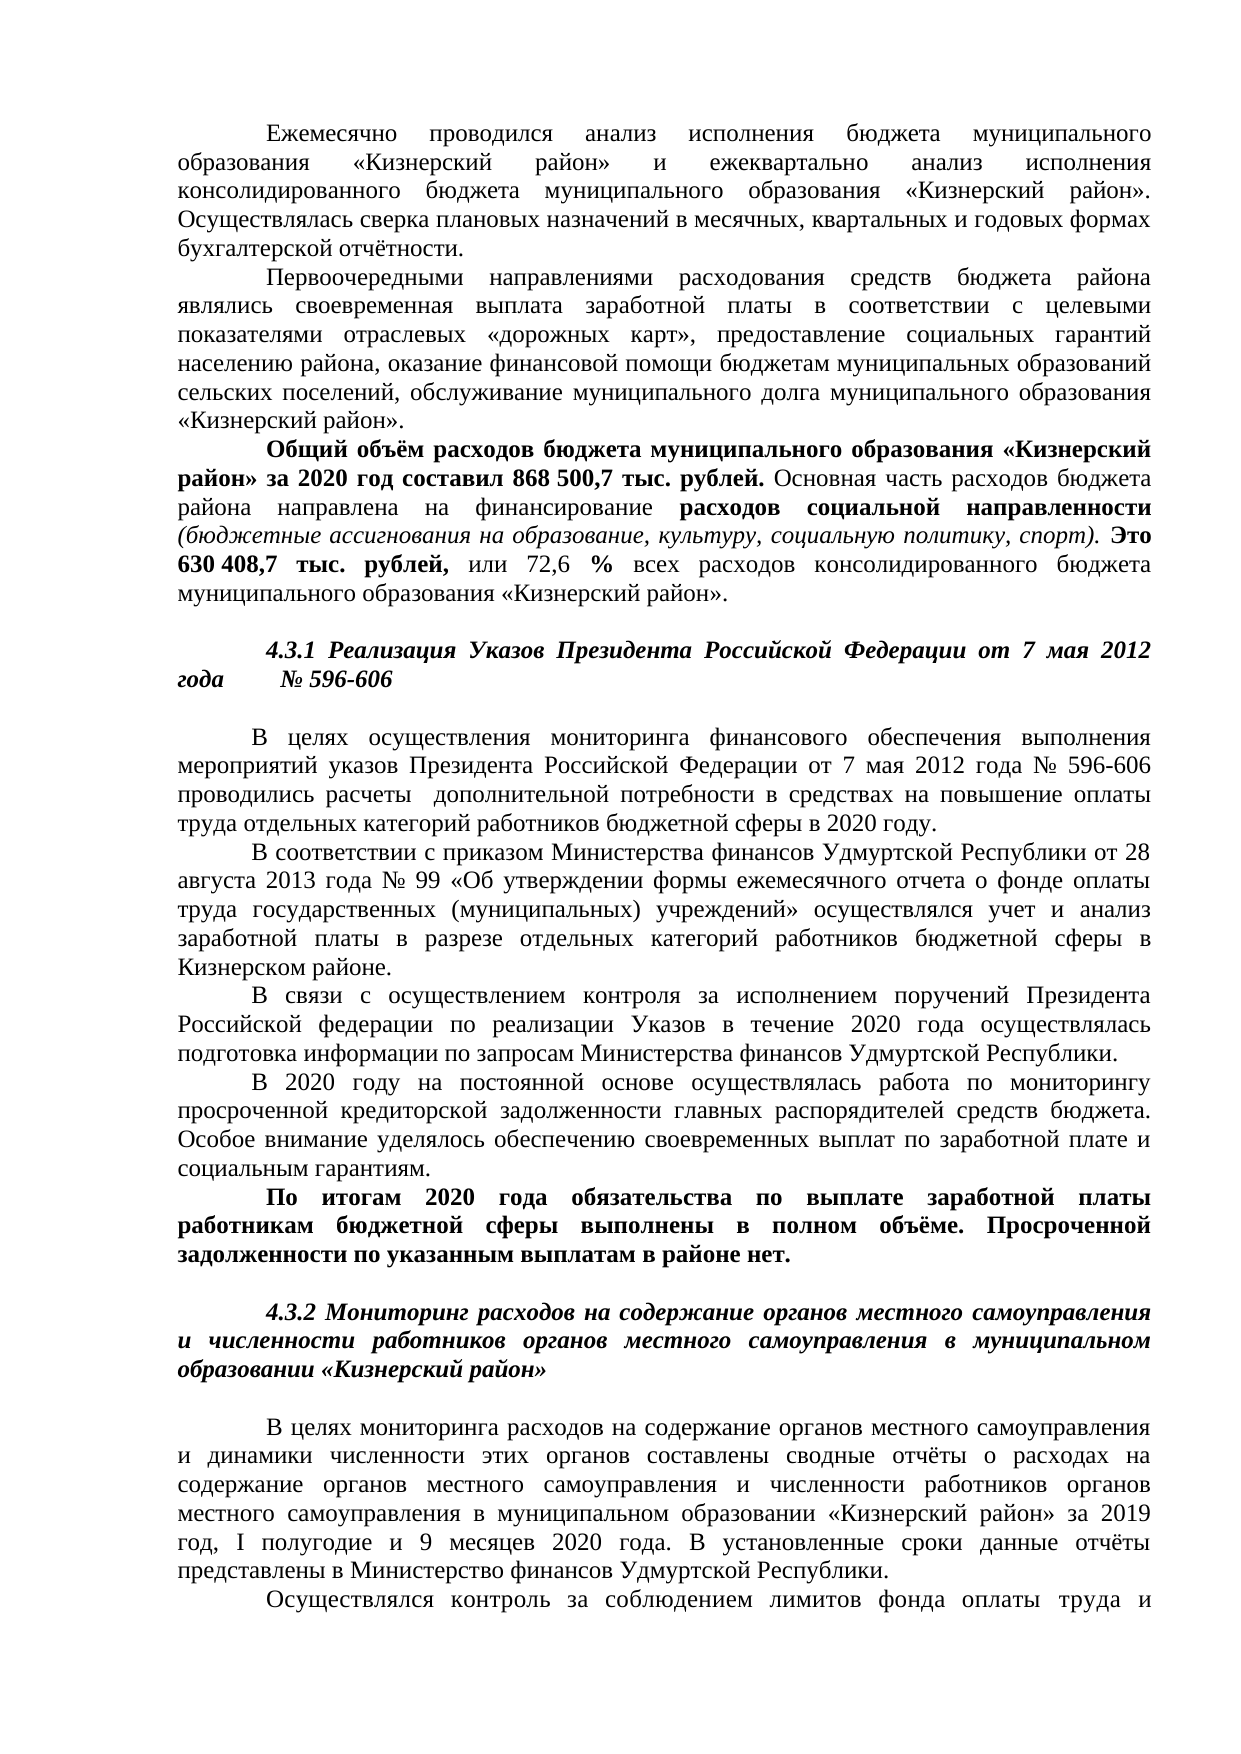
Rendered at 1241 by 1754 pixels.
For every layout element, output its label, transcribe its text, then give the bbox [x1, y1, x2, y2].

text В 2020 году на постоянной основе осуществлялась работа по мониторингу просроченной кредиторской задолженности главных распорядителей средств бюджета. Особое внимание уделялось обеспечению своевременных выплат по заработной плате и социальным гарантиям. [177, 1067, 1152, 1182]
text Ежемесячно проводился анализ исполнения бюджета муниципального образования «Кизнерский район» и ежеквартально анализ исполнения консолидированного бюджета муниципального образования «Кизнерский район». Осуществлялась сверка плановых назначений в месячных, квартальных и годовых формах бухгалтерской отчётности. [177, 118, 1152, 262]
text В целях осуществления мониторинга финансового обеспечения выполнения мероприятий указов Президента Российской Федерации от 7 мая 2012 года № 596-606 проводились расчеты дополнительной потребности в средствах на повышение оплаты труда отдельных категорий работников бюджетной сферы в 2020 году. [177, 722, 1152, 837]
text 4.3.1 Реализация Указов Президента Российской Федерации от 7 мая 2012 года № 596-606 [177, 636, 1152, 693]
text В соответствии с приказом Министерства финансов Удмуртской Республики от 28 августа 2013 года № 99 «Об утверждении формы ежемесячного отчета о фонде оплаты труда государственных (муниципальных) учреждений» осуществлялся учет и анализ заработной платы в разрезе отдельных категорий работников бюджетной сферы в Кизнерском районе. [177, 837, 1152, 981]
text В целях мониторинга расходов на содержание органов местного самоуправления и динамики численности этих органов составлены сводные отчёты о расходах на содержание органов местного самоуправления и численности работников органов местного самоуправления в муниципальном образовании «Кизнерский район» за 2019 год, I полугодие и 9 месяцев 2020 года. В установленные сроки данные отчёты представлены в Министерство финансов Удмуртской Республики. [177, 1412, 1152, 1584]
text Общий объём расходов бюджета муниципального образования «Кизнерский район» за 2020 год составил 868 500,7 тыс. рублей. Основная часть расходов бюджета района направлена на финансирование расходов социальной направленности (бюджетные ассигнования на образование, культуру, социальную политику, спорт). Это 630 408,7 тыс. рублей, или 72,6 % всех расходов консолидированного бюджета муниципального образования «Кизнерский район». [177, 434, 1152, 607]
text В связи с осуществлением контроля за исполнением поручений Президента Российской федерации по реализации Указов в течение 2020 года осуществлялась подготовка информации по запросам Министерства финансов Удмуртской Республики. [177, 981, 1152, 1067]
text По итогам 2020 года обязательства по выплате заработной платы работникам бюджетной сферы выполнены в полном объёме. Просроченной задолженности по указанным выплатам в районе нет. [177, 1182, 1152, 1268]
text 4.3.2 Мониторинг расходов на содержание органов местного самоуправления и численности работников органов местного самоуправления в муниципальном образовании «Кизнерский район» [177, 1297, 1152, 1383]
text Первоочередными направлениями расходования средств бюджета района являлись своевременная выплата заработной платы в соответствии с целевыми показателями отраслевых «дорожных карт», предоставление социальных гарантий населению района, оказание финансовой помощи бюджетам муниципальных образований сельских поселений, обслуживание муниципального долга муниципального образования «Кизнерский район». [177, 262, 1152, 434]
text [177, 1584, 1152, 1613]
